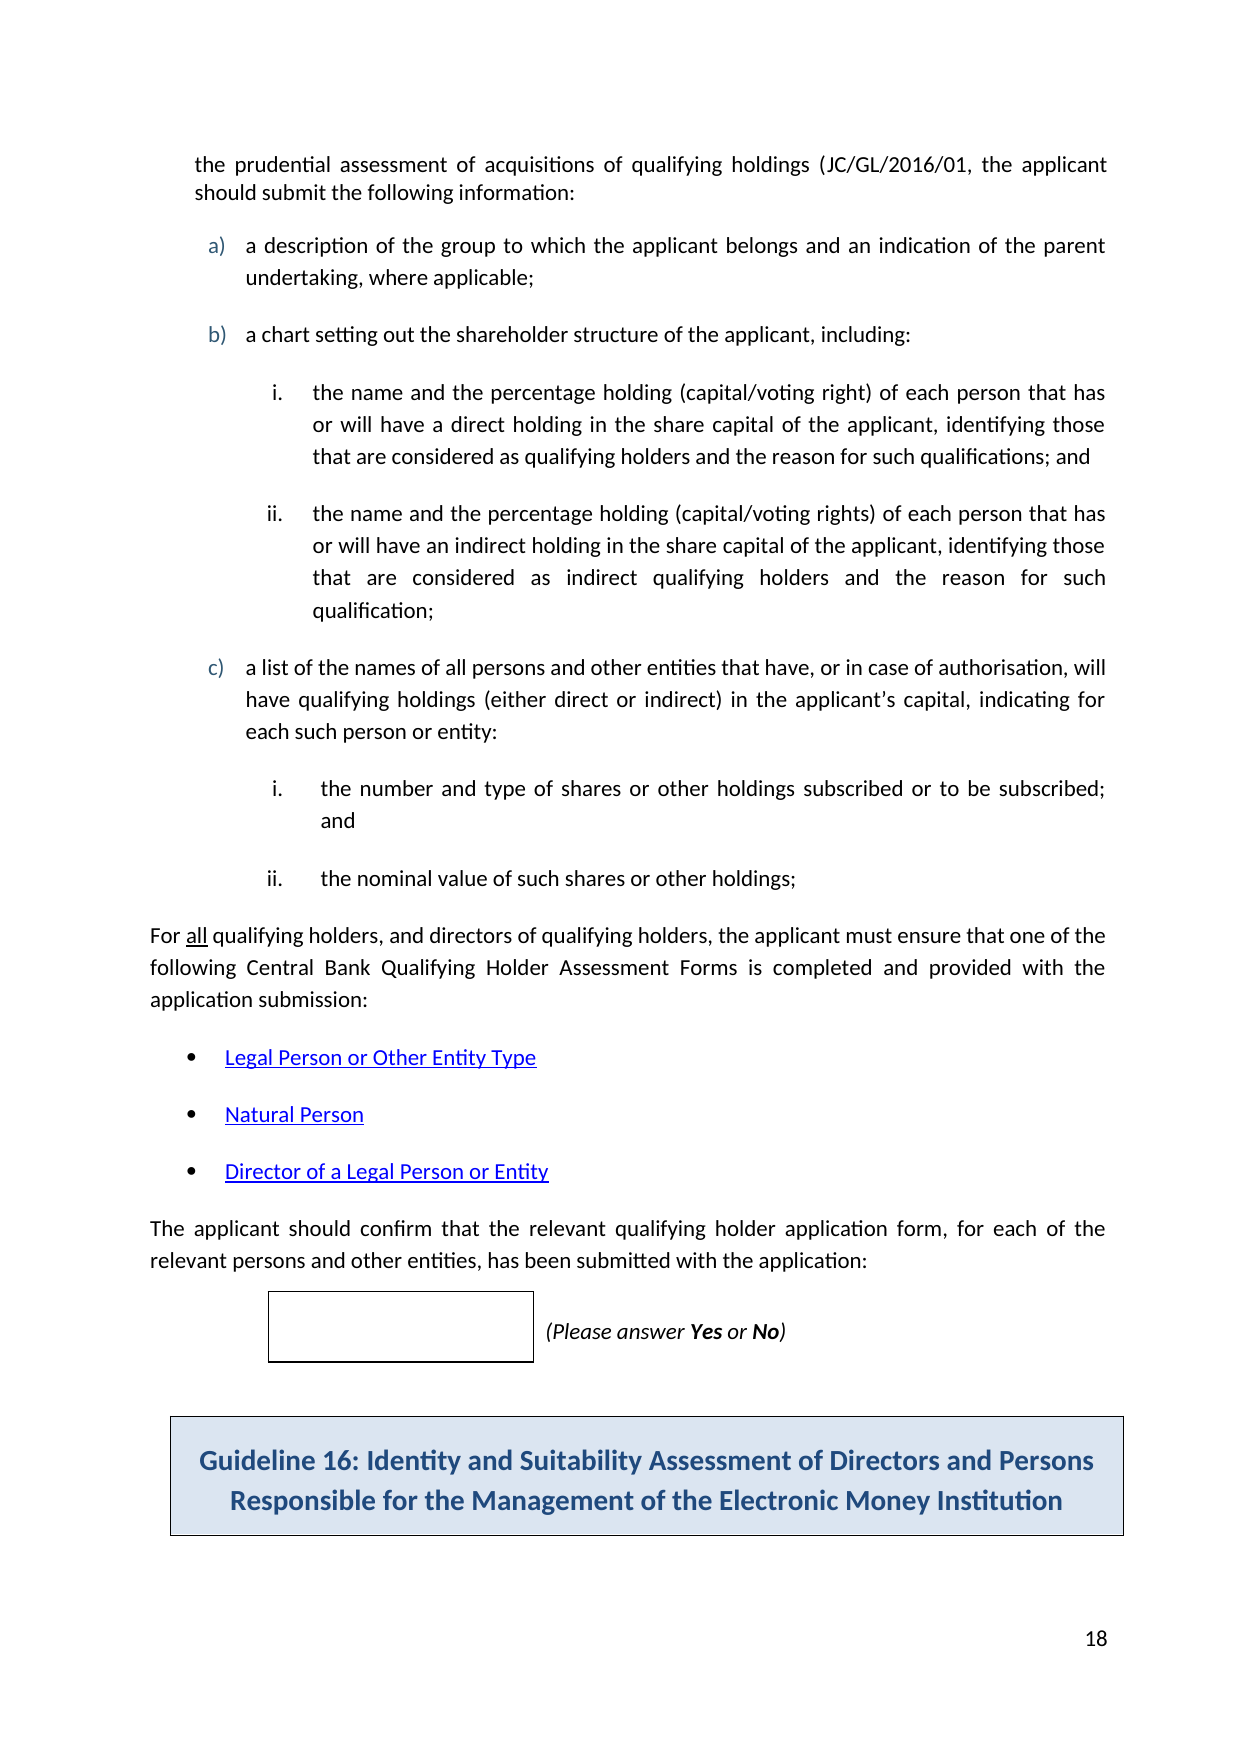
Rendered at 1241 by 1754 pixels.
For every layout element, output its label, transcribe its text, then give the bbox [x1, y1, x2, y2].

text For all qualifying holders, and directors of qualifying holders, the applicant must ensure that one of the following Central Bank Qualifying Holder Assessment Forms is completed and provided with the application submission: [150, 921, 1107, 1013]
list a description of the group to which the applicant belongs and an indication of the parent undertaking, where applicable; [208, 231, 1107, 291]
list the name and the percentage holding (capital/voting right) of each person that has or will have a direct holding in the share capital of the applicant, identifying those that are considered as qualifying holders and the reason for such qualifications; and [283, 378, 1107, 470]
list the number and type of shares or other holdings subscribed or to be subscribed; and [283, 774, 1107, 835]
table_header Guideline 16: Identity and Suitability Assessment of Directors and Persons Responsible for the Management of the Electronic Money Institution [171, 1417, 1123, 1534]
list Natural Person [187, 1100, 1107, 1128]
list the name and the percentage holding (capital/voting rights) of each person that has or will have an indirect holding in the share capital of the applicant, identifying those that are considered as indirect qualifying holders and the reason for such qualification; [283, 499, 1107, 624]
list a chart setting out the shareholder structure of the applicant, including: [208, 320, 1107, 348]
table_header (Please answer Yes or No) [534, 1291, 800, 1361]
text The applicant should confirm that the relevant qualifying holder application form, for each of the relevant persons and other entities, has been submitted with the application: [150, 1214, 1107, 1274]
list a list of the names of all persons and other entities that have, or in case of authorisation, will have qualifying holdings (either direct or indirect) in the applicant’s capital, indicating for each such person or entity: [208, 653, 1107, 745]
list Legal Person or Other Entity Type [187, 1043, 1107, 1071]
table_header [269, 1292, 533, 1361]
list Director of a Legal Person or Entity [187, 1157, 1107, 1185]
list the nominal value of such shares or other holdings; [283, 864, 1107, 892]
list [135, 150, 1107, 206]
